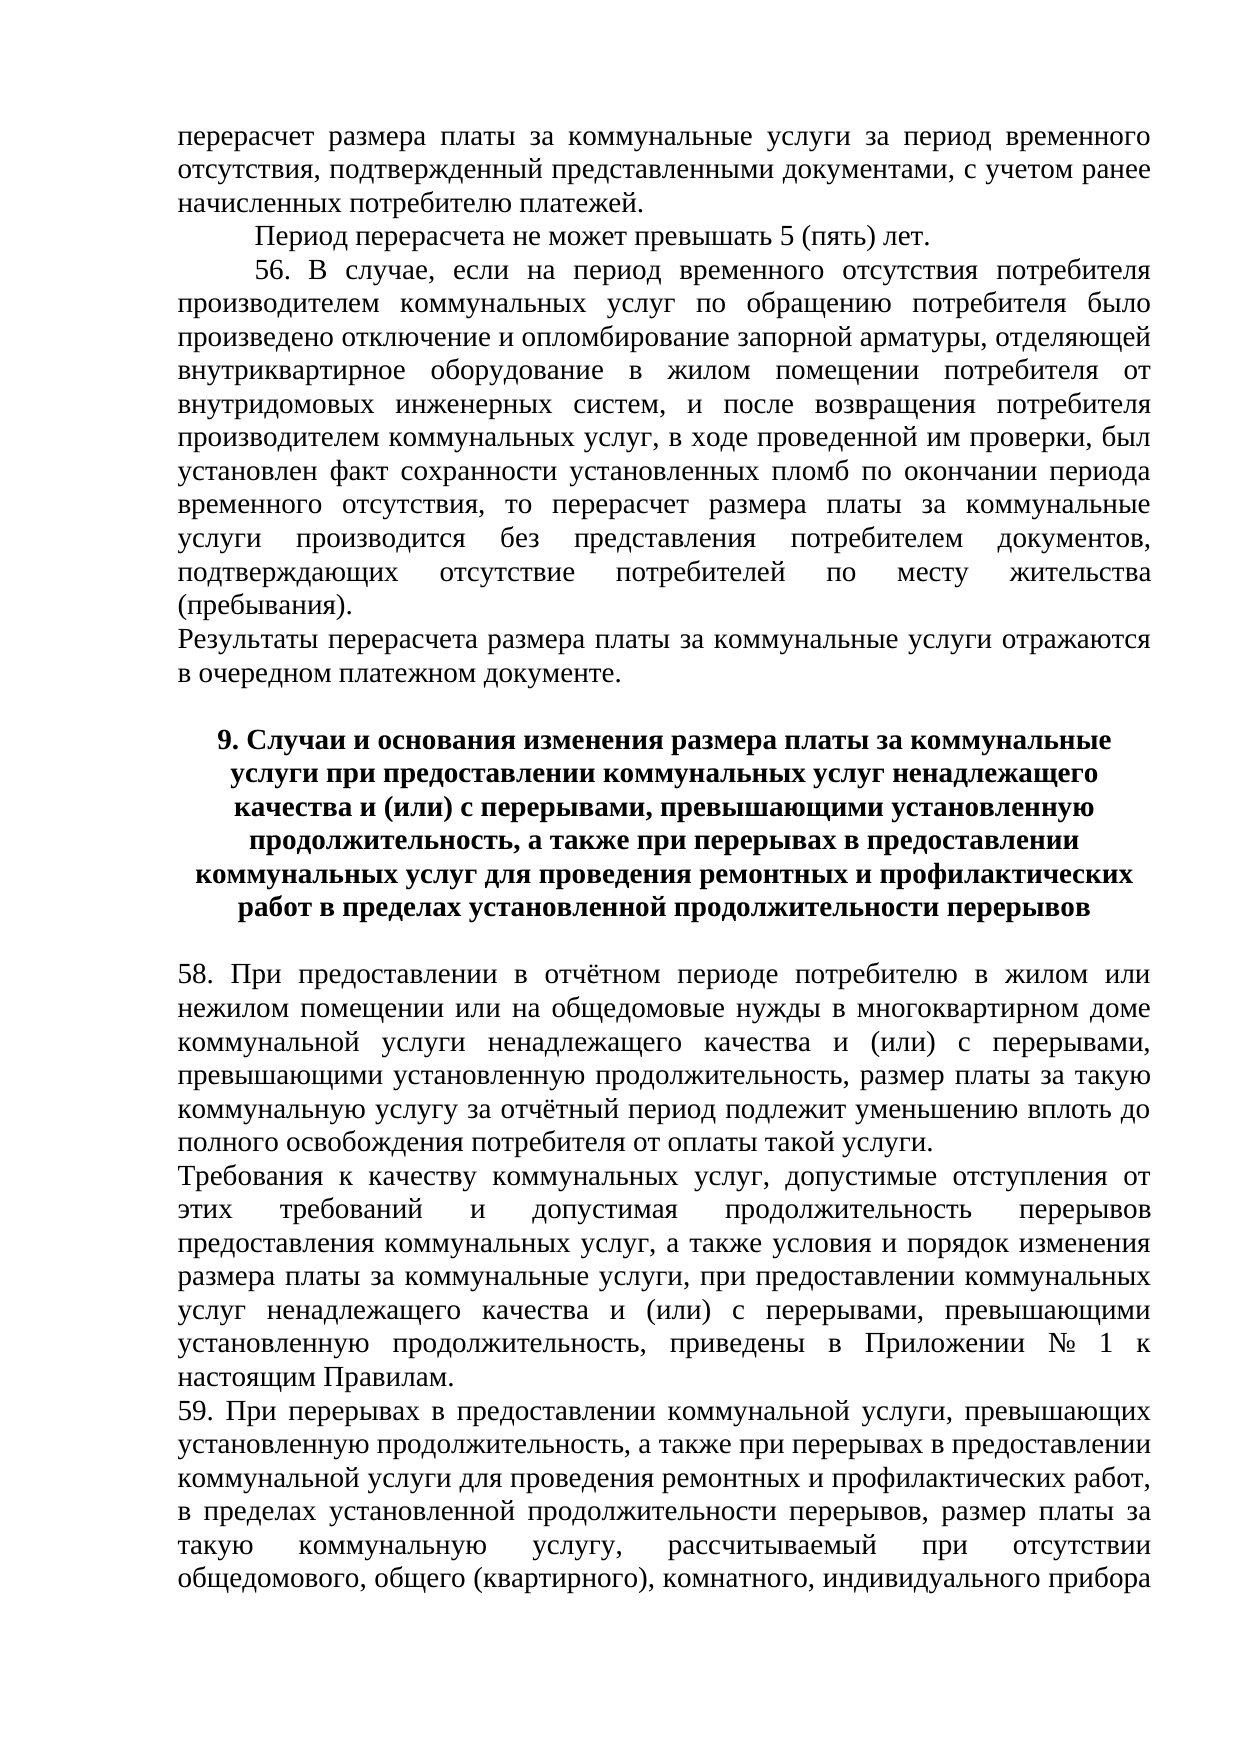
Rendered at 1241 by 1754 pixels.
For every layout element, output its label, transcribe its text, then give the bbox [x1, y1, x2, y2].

text 9. Случаи и основания изменения размера платы за коммунальные услуги при предоставлении коммунальных услуг ненадлежащего качества и (или) с перерывами, превышающими установленную продолжительность, а также при перерывах в предоставлении коммунальных услуг для проведения ремонтных и профилактических работ в пределах установленной продолжительности перерывов [177, 722, 1152, 923]
text 58. При предоставлении в отчётном периоде потребителю в жилом или нежилом помещении или на общедомовые нужды в многоквартирном доме коммунальной услуги ненадлежащего качества и (или) с перерывами, превышающими установленную продолжительность, размер платы за такую коммунальную услугу за отчётный период подлежит уменьшению вплоть до полного освобождения потребителя от оплаты такой услуги. [177, 957, 1152, 1158]
text Требования к качеству коммунальных услуг, допустимые отступления от этих требований и допустимая продолжительность перерывов предоставления коммунальных услуг, а также условия и порядок изменения размера платы за коммунальные услуги, при предоставлении коммунальных услуг ненадлежащего качества и (или) с перерывами, превышающими установленную продолжительность, приведены в Приложении № 1 к настоящим Правилам. [177, 1158, 1152, 1393]
list В случае, если на период временного отсутствия потребителя производителем коммунальных услуг по обращению потребителя было произведено отключение и опломбирование запорной арматуры, отделяющей внутриквартирное оборудование в жилом помещении потребителя от внутридомовых инженерных систем, и после возвращения потребителя производителем коммунальных услуг, в ходе проведенной им проверки, был установлен факт сохранности установленных пломб по окончании периода временного отсутствия, то перерасчет размера платы за коммунальные услуги производится без представления потребителем документов, подтверждающих отсутствие потребителей по месту жительства (пребывания). [177, 252, 1152, 621]
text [177, 118, 1152, 219]
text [177, 1393, 1152, 1594]
text Результаты перерасчета размера платы за коммунальные услуги отражаются в очередном платежном документе. [177, 621, 1152, 688]
text Период перерасчета не может превышать 5 (пять) лет. [177, 219, 1152, 252]
